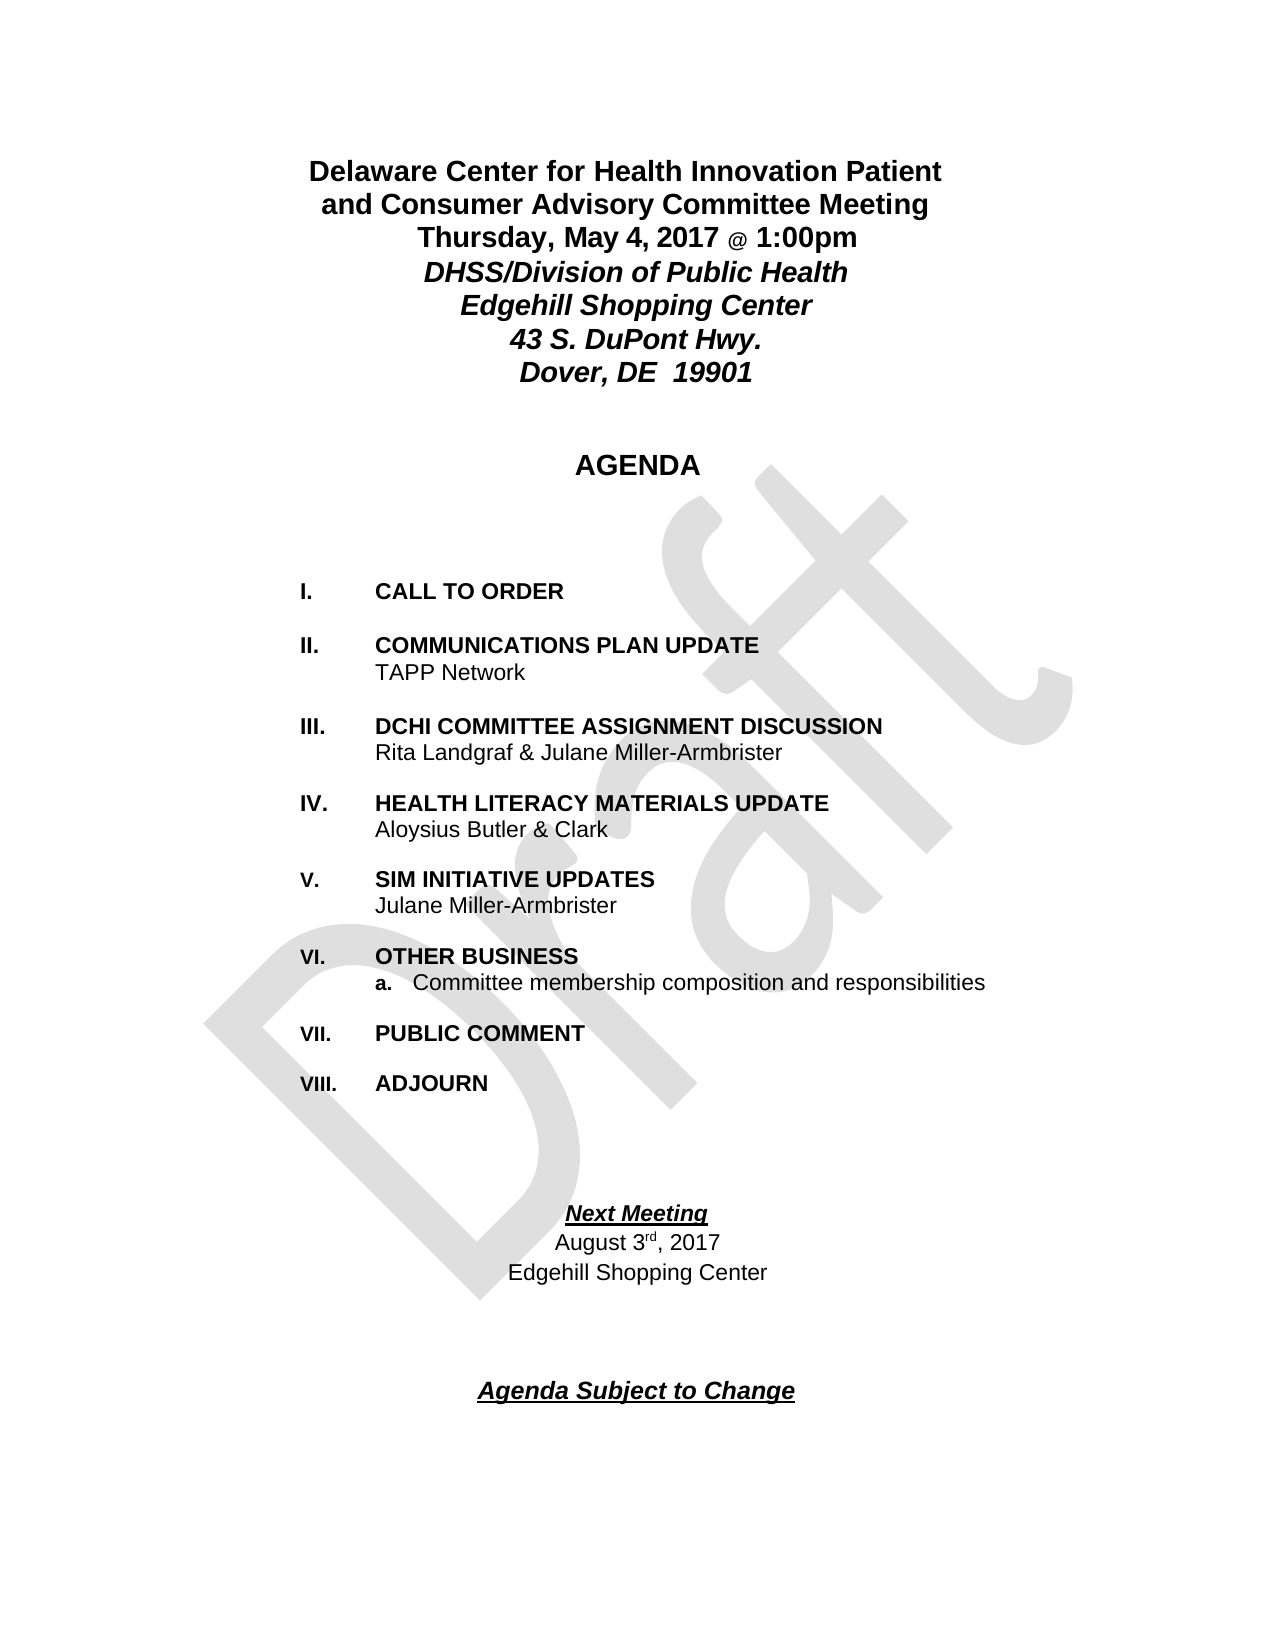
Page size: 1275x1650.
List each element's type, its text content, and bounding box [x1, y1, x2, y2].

subtitle Rita Landgraf & Julane Miller-Armbrister [375, 739, 1125, 766]
text Dover, DE 19901 [150, 355, 1125, 389]
text AGENDA [150, 448, 1125, 481]
subtitle DCHI COMMITTEE ASSIGNMENT DISCUSSION [300, 713, 1125, 739]
subtitle CALL TO ORDER [300, 578, 1125, 604]
text Thursday, May 4, 2017 @ 1:00pm [150, 222, 1125, 254]
subtitle SIM INITIATIVE UPDATES [300, 866, 1125, 892]
subtitle ADJOURN [300, 1070, 1125, 1096]
subtitle Delaware for Health Innovation Patient and Consumer Advisory Committee Meeting [300, 154, 950, 222]
subtitle Aloysius Butler & Clark [375, 816, 1125, 842]
text Edgehill Shopping Center [150, 1257, 1125, 1286]
subtitle COMMUNICATIONS PLAN UPDATE [300, 632, 1125, 658]
text 43 S. DuPont Hwy. [150, 322, 1125, 355]
subtitle Julane Miller-Armbrister [375, 892, 1125, 919]
text August 3rd, 2017 [150, 1227, 1125, 1256]
subtitle PUBLIC COMMENT [300, 1019, 1125, 1046]
text Agenda Subject to Change [150, 1376, 1125, 1404]
text Next Meeting [150, 1200, 1125, 1227]
text DHSS/Division of Public Health [150, 254, 1125, 288]
subtitle Committee membership composition and responsibilities [375, 969, 1125, 996]
subtitle HEALTH LITERACY MATERIALS UPDATE [300, 789, 1125, 816]
subtitle TAPP Network [375, 658, 1125, 685]
text Edgehill Shopping Center [150, 288, 1125, 322]
subtitle OTHER BUSINESS [300, 943, 1125, 969]
